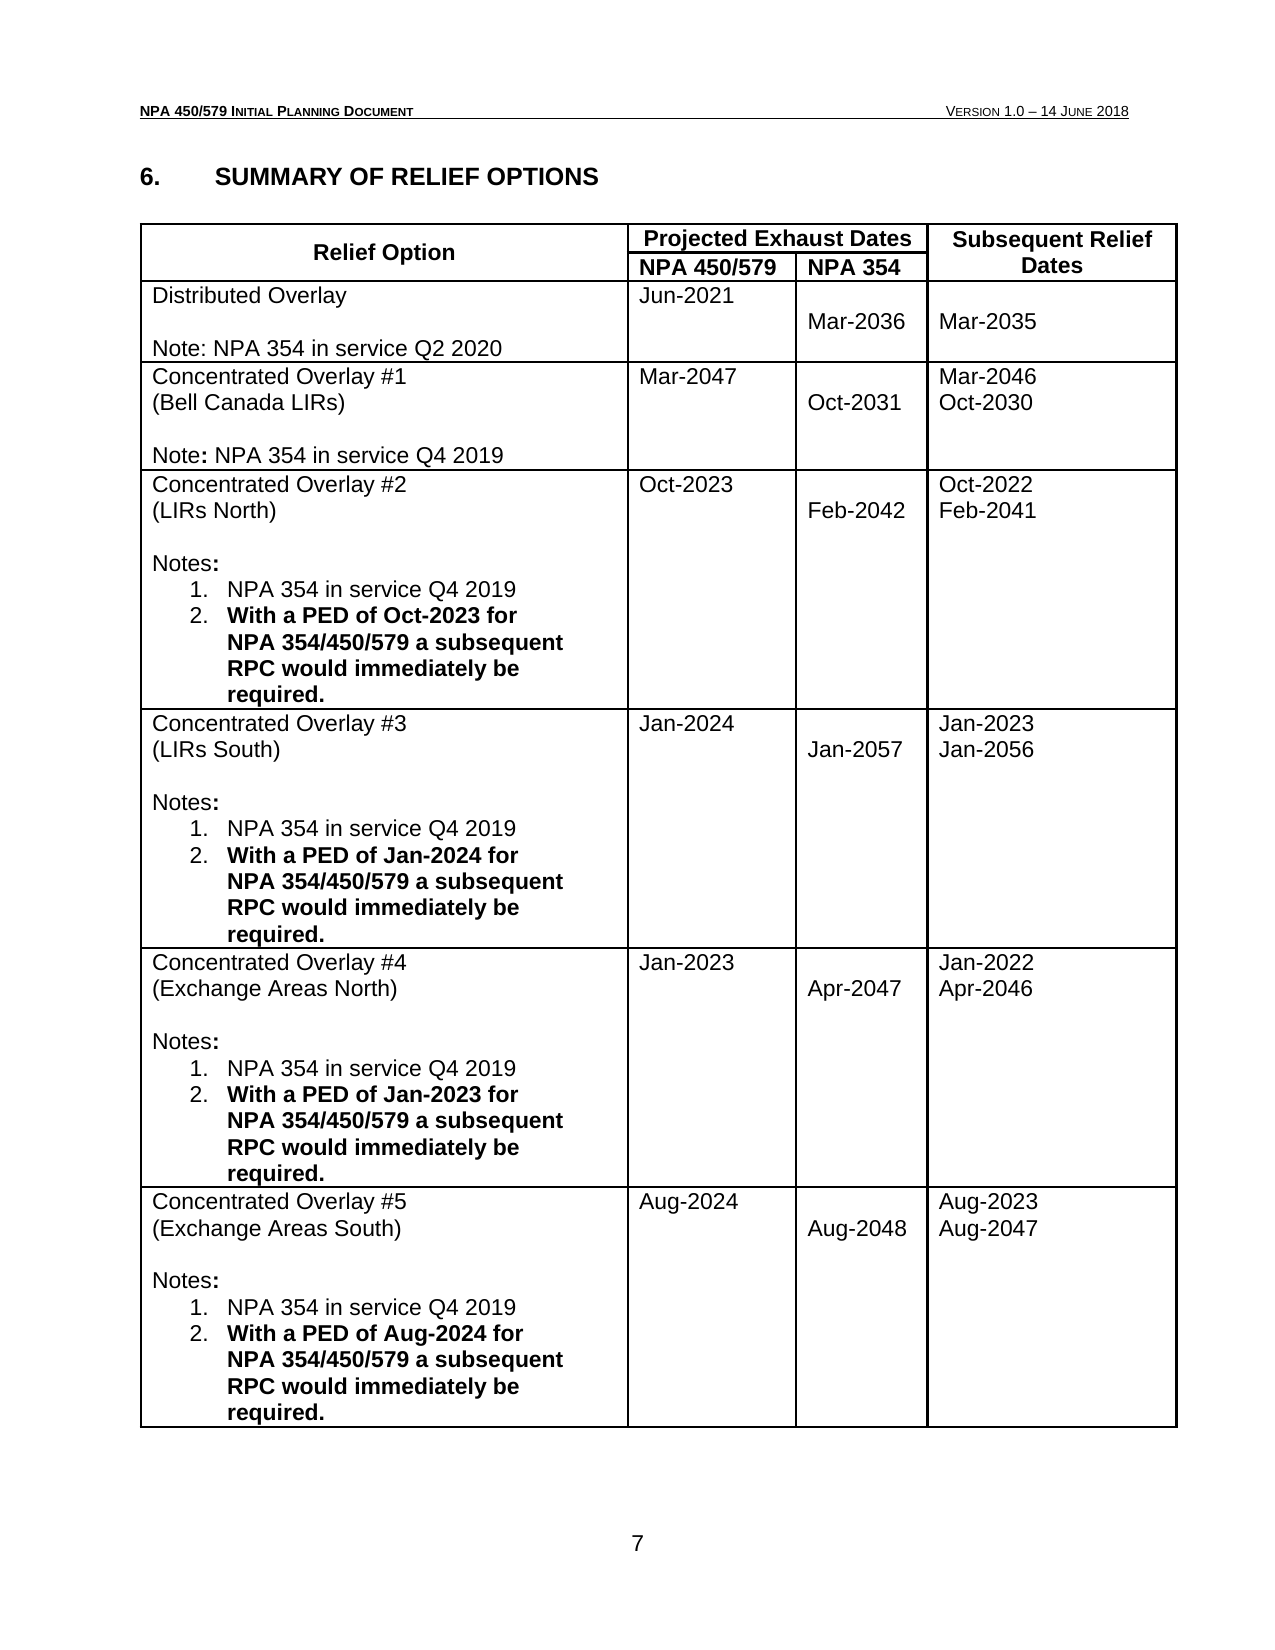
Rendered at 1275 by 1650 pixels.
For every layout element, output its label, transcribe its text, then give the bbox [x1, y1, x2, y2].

table_cell Mar-2035 [929, 282, 1175, 361]
table_header Relief Option [142, 225, 627, 280]
table_cell Mar-2046 Oct-2030 [929, 363, 1175, 468]
table_cell Jan-2024 [629, 710, 795, 947]
table_header Projected Exhaust Dates [629, 225, 926, 251]
table_cell Oct-2031 [797, 363, 926, 468]
table_cell Aug-2024 [629, 1188, 795, 1426]
table_cell Jan-2022 Apr-2046 [929, 949, 1175, 1186]
table_cell Oct-2022 Feb-2041 [929, 471, 1175, 708]
table_cell Oct-2023 [629, 471, 795, 708]
table_cell Concentrated Overlay #5 (Exchange Areas South) Notes: NPA 354 in service Q4 2019 With a PED of Aug-2024 for NPA 354/450/579 a subsequent RPC would immediately be required. [142, 1188, 627, 1426]
table_cell NPA 354 [797, 254, 926, 280]
table_cell Feb-2042 [797, 471, 926, 708]
table_cell Apr-2047 [797, 949, 926, 1186]
table_header Subsequent Relief Dates [929, 225, 1175, 280]
table_cell Concentrated Overlay #1 (Bell Canada LIRs) Note: NPA 354 in service Q4 2019 [142, 363, 627, 468]
table_cell Concentrated Overlay #2 (LIRs North) Notes: NPA 354 in service Q4 2019 With a PED of Oct-2023 for NPA 354/450/579 a subsequent RPC would immediately be required. [142, 471, 627, 708]
table_cell Jan-2057 [797, 710, 926, 947]
table_cell Aug-2048 [797, 1188, 926, 1426]
table_cell Aug-2023 Aug-2047 [929, 1188, 1175, 1426]
table_cell Concentrated Overlay #4 (Exchange Areas North) Notes: NPA 354 in service Q4 2019 With a PED of Jan-2023 for NPA 354/450/579 a subsequent RPC would immediately be required. [142, 949, 627, 1186]
table_cell Distributed Overlay Note: NPA 354 in service Q2 2020 [142, 282, 627, 361]
table_cell Mar-2047 [629, 363, 795, 468]
table_cell NPA 450/579 [629, 254, 795, 280]
table_cell Jan-2023 Jan-2056 [929, 710, 1175, 947]
table_cell Jan-2023 [629, 949, 795, 1186]
table_cell Concentrated Overlay #3 (LIRs South) Notes: NPA 354 in service Q4 2019 With a PED of Jan-2024 for NPA 354/450/579 a subsequent RPC would immediately be required. [142, 710, 627, 947]
table_cell Jun-2021 [629, 282, 795, 361]
subtitle SUMMARY OF RELIEF OPTIONS [139, 162, 1135, 190]
table_cell Mar-2036 [797, 282, 926, 361]
